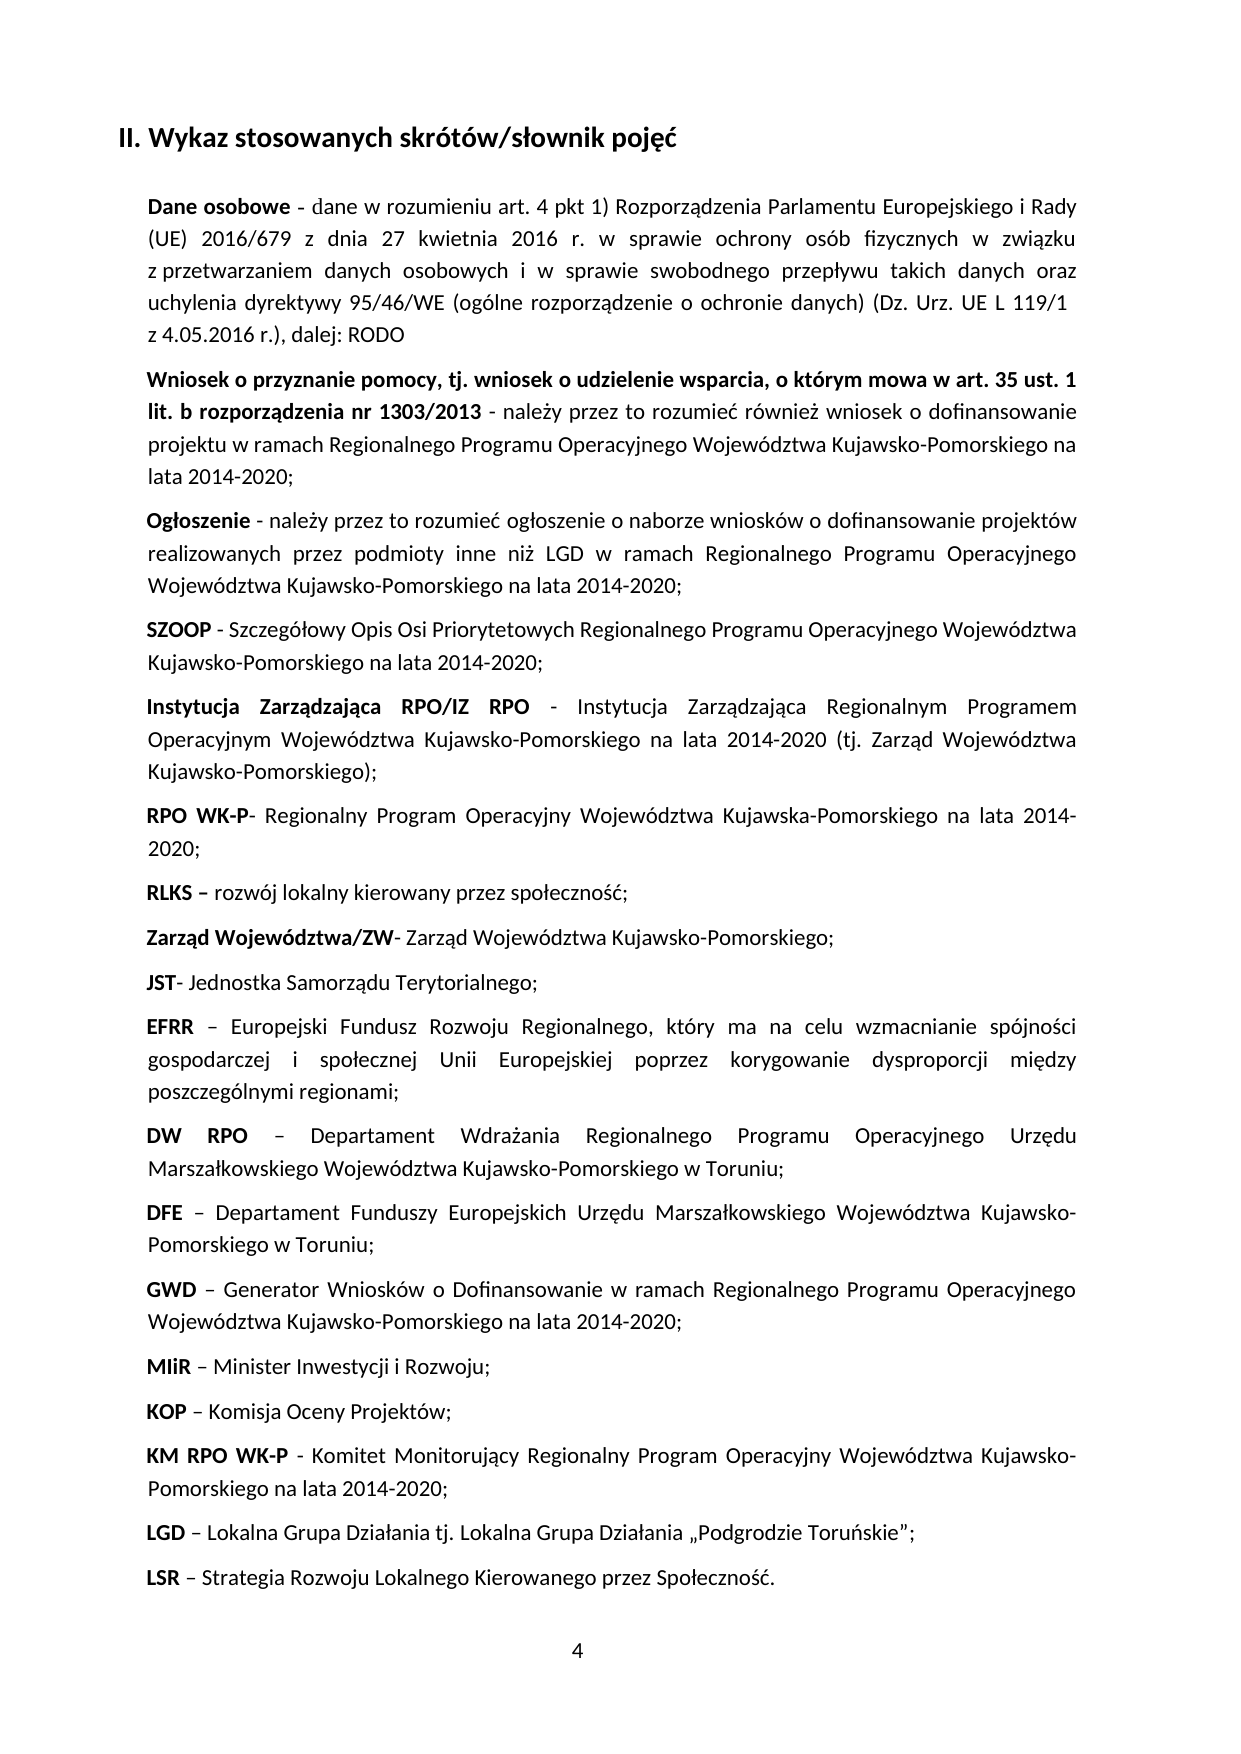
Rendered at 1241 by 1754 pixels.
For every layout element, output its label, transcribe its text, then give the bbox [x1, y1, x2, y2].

text RPO WK-P- Regionalny Program Operacyjny Województwa Kujawska-Pomorskiego na lata 2014-2020; [146, 802, 1078, 862]
text EFRR – Europejski Fundusz Rozwoju Regionalnego, który ma na celu wzmacnianie spójności gospodarczej i społecznej Unii Europejskiej poprzez korygowanie dysproporcji między poszczególnymi regionami; [146, 1012, 1078, 1105]
text Wniosek o przyznanie pomocy, tj. wniosek o udzielenie wsparcia, o którym mowa w art. 35 ust. 1 lit. b rozporządzenia nr 1303/2013 - należy przez to rozumieć również wniosek o dofinansowanie projektu w ramach Regionalnego Programu Operacyjnego Województwa Kujawsko-Pomorskiego na lata 2014-2020; [146, 365, 1078, 490]
text GWD – Generator Wniosków o Dofinansowanie w ramach Regionalnego Programu Operacyjnego Województwa Kujawsko-Pomorskiego na lata 2014-2020; [146, 1275, 1078, 1336]
text SZOOP - Szczegółowy Opis Osi Priorytetowych Regionalnego Programu Operacyjnego Województwa Kujawsko-Pomorskiego na lata 2014-2020; [146, 616, 1078, 676]
text LSR – Strategia Rozwoju Lokalnego Kierowanego przez Społeczność. [146, 1563, 1078, 1591]
text Instytucja Zarządzająca RPO/IZ RPO - Instytucja Zarządzająca Regionalnym Programem Operacyjnym Województwa Kujawsko-Pomorskiego na lata 2014-2020 (tj. Zarząd Województwa Kujawsko-Pomorskiego); [146, 692, 1078, 785]
text Zarząd Województwa/ZW- Zarząd Województwa Kujawsko-Pomorskiego; [146, 923, 1078, 951]
text RLKS – rozwój lokalny kierowany przez społeczność; [146, 878, 1078, 906]
text MIiR – Minister Inwestycji i Rozwoju; [146, 1352, 1078, 1380]
text JST- Jednostka Samorządu Terytorialnego; [146, 968, 1078, 996]
text KM RPO WK-P - Komitet Monitorujący Regionalny Program Operacyjny Województwa Kujawsko-Pomorskiego na lata 2014-2020; [146, 1442, 1078, 1502]
text Dane osobowe - dane w rozumieniu art. 4 pkt 1) Rozporządzenia Parlamentu Europejskiego i Rady (UE) 2016/679 z dnia 27 kwietnia 2016 r. w sprawie ochrony osób fizycznych w związku z przetwarzaniem danych osobowych i w sprawie swobodnego przepływu takich danych oraz uchylenia dyrektywy 95/46/WE (ogólne rozporządzenie o ochronie danych) (Dz. Urz. UE L 119/1 z 4.05.2016 r.), dalej: RODO [148, 192, 1078, 349]
text KOP – Komisja Oceny Projektów; [146, 1397, 1078, 1425]
text Ogłoszenie - należy przez to rozumieć ogłoszenie o naborze wniosków o dofinansowanie projektów realizowanych przez podmioty inne niż LGD w ramach Regionalnego Programu Operacyjnego Województwa Kujawsko-Pomorskiego na lata 2014-2020; [146, 507, 1078, 599]
text LGD – Lokalna Grupa Działania tj. Lokalna Grupa Działania „Podgrodzie Toruńskie”; [146, 1518, 1078, 1546]
subtitle II. Wykaz stosowanych skrótów/słownik pojęć [118, 119, 1078, 154]
text DFE – Departament Funduszy Europejskich Urzędu Marszałkowskiego Województwa Kujawsko-Pomorskiego w Toruniu; [146, 1198, 1078, 1259]
text DW RPO – Departament Wdrażania Regionalnego Programu Operacyjnego Urzędu Marszałkowskiego Województwa Kujawsko-Pomorskiego w Toruniu; [146, 1122, 1078, 1182]
